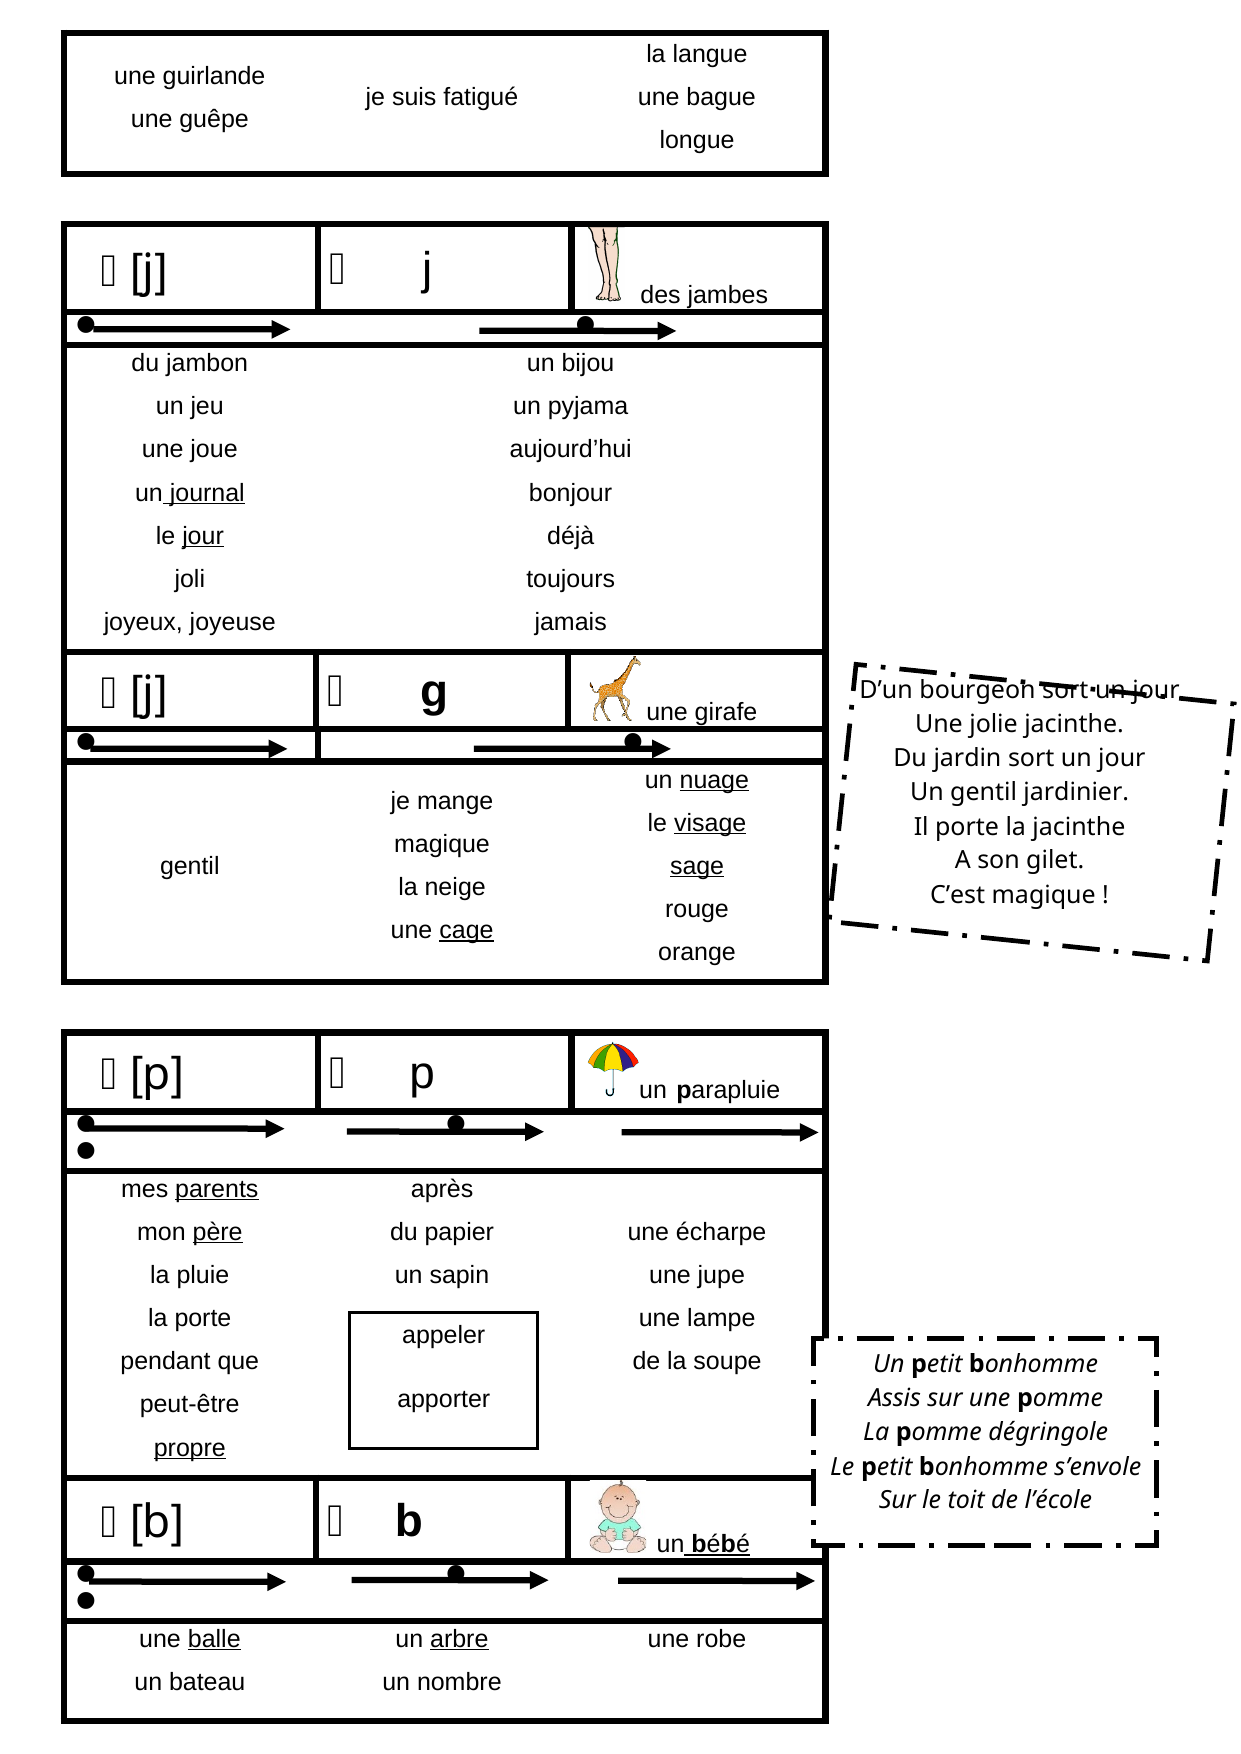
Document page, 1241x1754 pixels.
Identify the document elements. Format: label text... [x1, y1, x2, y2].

table_cell [67, 732, 315, 758]
table_header j [321, 227, 568, 309]
table_cell [b] [67, 1481, 313, 1558]
table_cell la langue une bague longue [568, 36, 822, 171]
table_header [p] [67, 1036, 315, 1108]
table_cell je suis fatigué [316, 36, 568, 171]
table_cell un nuage le visage sage rouge orange [568, 765, 822, 979]
table_cell b [319, 1481, 565, 1558]
table_cell gentil [67, 765, 316, 979]
table_cell un bijou un pyjama aujourd’hui bonjour déjà toujours jamais [316, 348, 822, 649]
table_cell g [319, 655, 565, 726]
table_cell du jambon un jeu une joue un journal le jour joli joyeux, joyeuse [67, 348, 316, 649]
table_cell après du papier un sapin [316, 1174, 568, 1474]
table_header [j] [67, 227, 315, 309]
table_cell [321, 732, 822, 758]
table_cell une écharpe une jupe une lampe de la soupe [568, 1174, 822, 1474]
table_cell une girafe [571, 655, 822, 726]
table_cell [67, 1565, 822, 1618]
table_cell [316, 1624, 568, 1718]
table_cell une robe [568, 1624, 822, 1718]
table_cell je mange magique la neige une cage [316, 765, 568, 979]
table_header un parapluie [575, 1036, 822, 1108]
picture [589, 1480, 647, 1553]
table_header p [321, 1036, 568, 1108]
picture [589, 655, 641, 721]
table_cell [67, 1115, 822, 1168]
table_cell une guirlande une guêpe [67, 36, 316, 171]
picture [587, 1039, 639, 1099]
table_cell un bébé [571, 1481, 822, 1558]
table_cell [j] [67, 655, 313, 726]
table_cell mes parents mon père la pluie la porte pendant que peut-être propre [67, 1174, 316, 1474]
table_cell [67, 1624, 316, 1718]
table_cell [67, 315, 822, 342]
table_header des jambes [575, 227, 822, 309]
